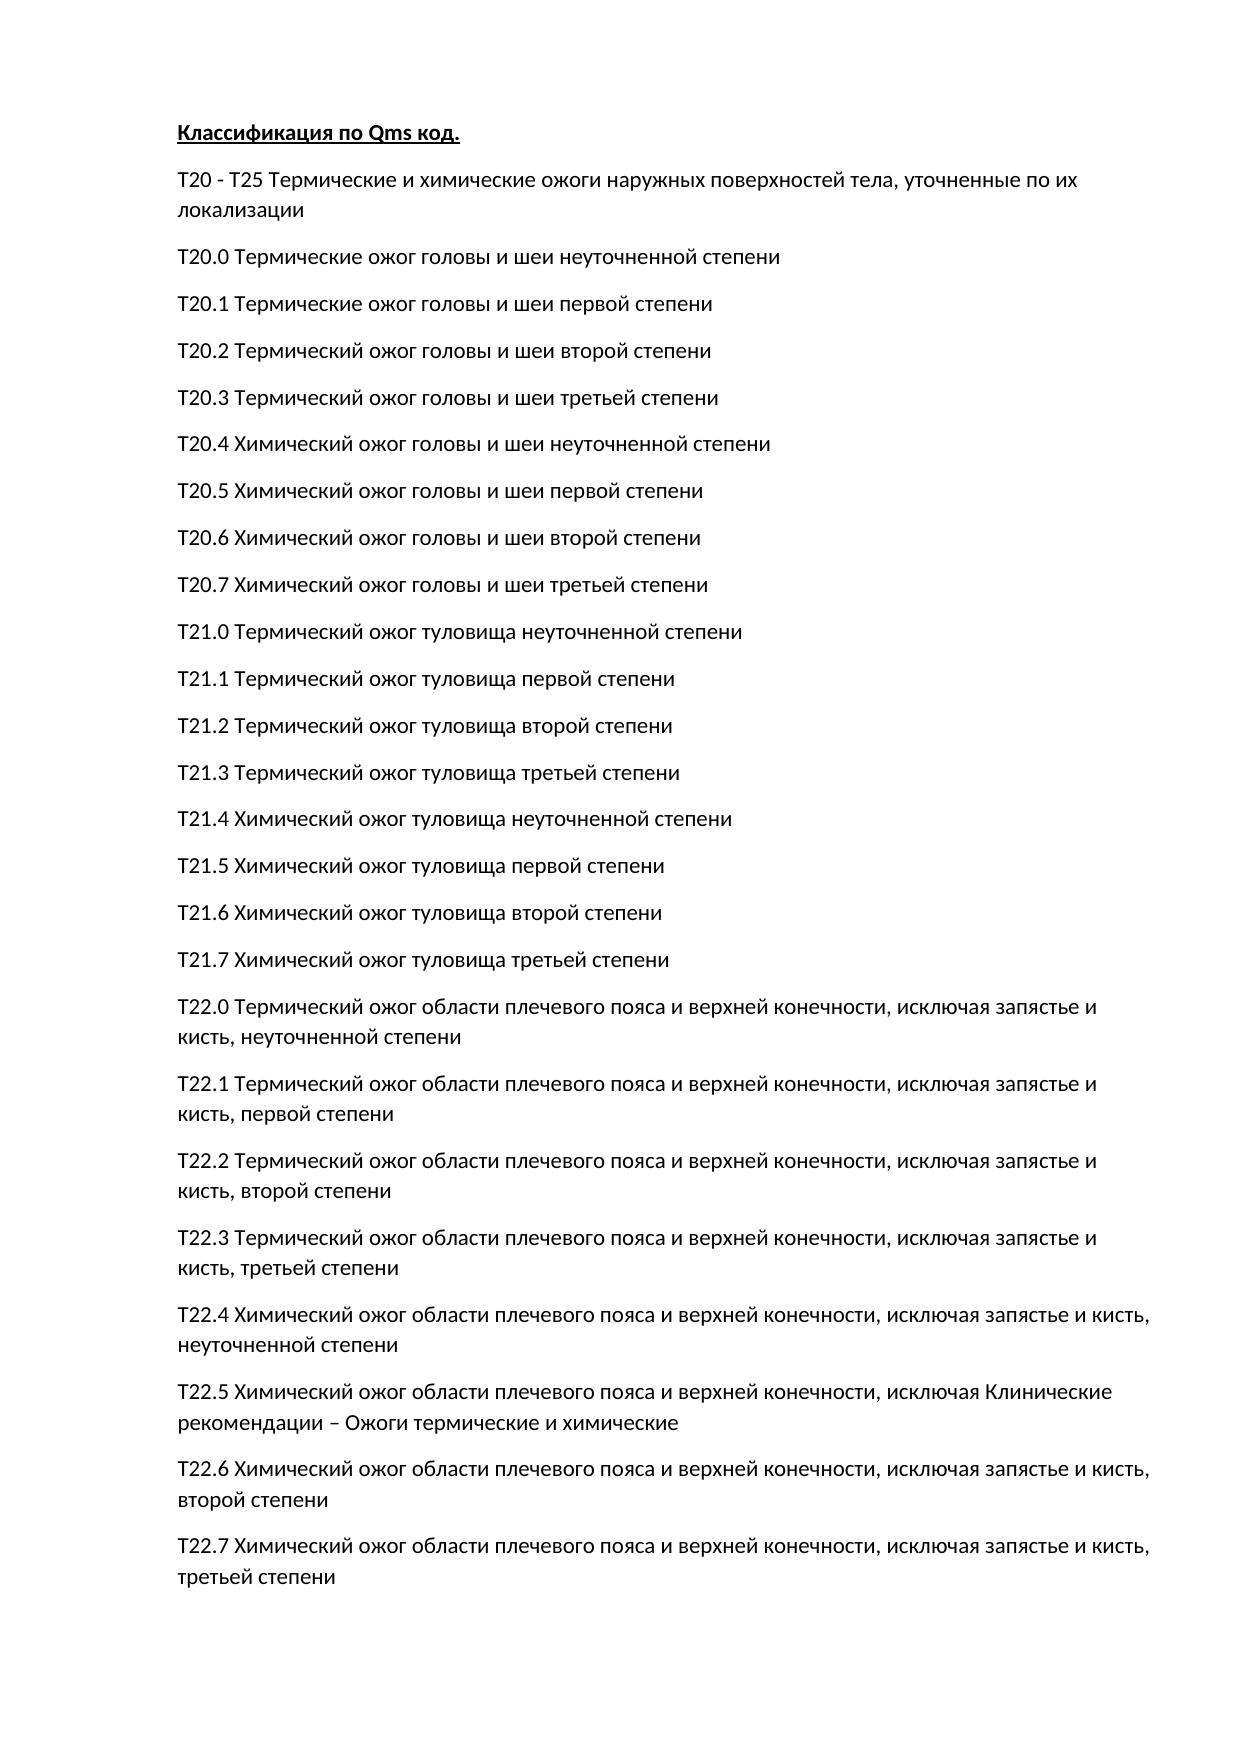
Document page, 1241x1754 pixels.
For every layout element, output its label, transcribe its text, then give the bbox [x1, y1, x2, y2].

text T20.0 Термические ожог головы и шеи неуточненной степени [177, 242, 1152, 270]
text T22.4 Химический ожог области плечевого пояса и верхней конечности, исключая запястье и кисть, неуточненной степени [177, 1300, 1152, 1359]
text T22.7 Химический ожог области плечевого пояса и верхней конечности, исключая запястье и кисть, третьей степени [177, 1532, 1152, 1590]
text T20.2 Термический ожог головы и шеи второй степени [177, 336, 1152, 364]
text Классификация по Qms код. [177, 118, 1152, 146]
text T21.6 Химический ожог туловища второй степени [177, 898, 1152, 926]
text T21.2 Термический ожог туловища второй степени [177, 711, 1152, 739]
text T22.0 Термический ожог области плечевого пояса и верхней конечности, исключая запястье и кисть, неуточненной степени [177, 992, 1152, 1050]
text T22.2 Термический ожог области плечевого пояса и верхней конечности, исключая запястье и кисть, второй степени [177, 1146, 1152, 1204]
text T20.5 Химический ожог головы и шеи первой степени [177, 476, 1152, 504]
text T20 - T25 Термические и химические ожоги наружных поверхностей тела, уточненные по их локализации [177, 165, 1152, 223]
text T20.3 Термический ожог головы и шеи третьей степени [177, 383, 1152, 411]
text T20.4 Химический ожог головы и шеи неуточненной степени [177, 429, 1152, 458]
text T22.6 Химический ожог области плечевого пояса и верхней конечности, исключая запястье и кисть, второй степени [177, 1454, 1152, 1513]
text T21.4 Химический ожог туловища неуточненной степени [177, 804, 1152, 833]
text T21.0 Термический ожог туловища неуточненной степени [177, 617, 1152, 645]
text T22.1 Термический ожог области плечевого пояса и верхней конечности, исключая запястье и кисть, первой степени [177, 1069, 1152, 1127]
text T20.6 Химический ожог головы и шеи второй степени [177, 523, 1152, 551]
text T20.1 Термические ожог головы и шеи первой степени [177, 289, 1152, 317]
text T21.7 Химический ожог туловища третьей степени [177, 945, 1152, 973]
text T21.3 Термический ожог туловища третьей степени [177, 758, 1152, 786]
text T21.1 Термический ожог туловища первой степени [177, 664, 1152, 692]
text T20.7 Химический ожог головы и шеи третьей степени [177, 570, 1152, 598]
text T21.5 Химический ожог туловища первой степени [177, 851, 1152, 879]
text T22.5 Химический ожог области плечевого пояса и верхней конечности, исключая Клинические рекомендации – Ожоги термические и химические [177, 1377, 1152, 1436]
text T22.3 Термический ожог области плечевого пояса и верхней конечности, исключая запястье и кисть, третьей степени [177, 1223, 1152, 1282]
